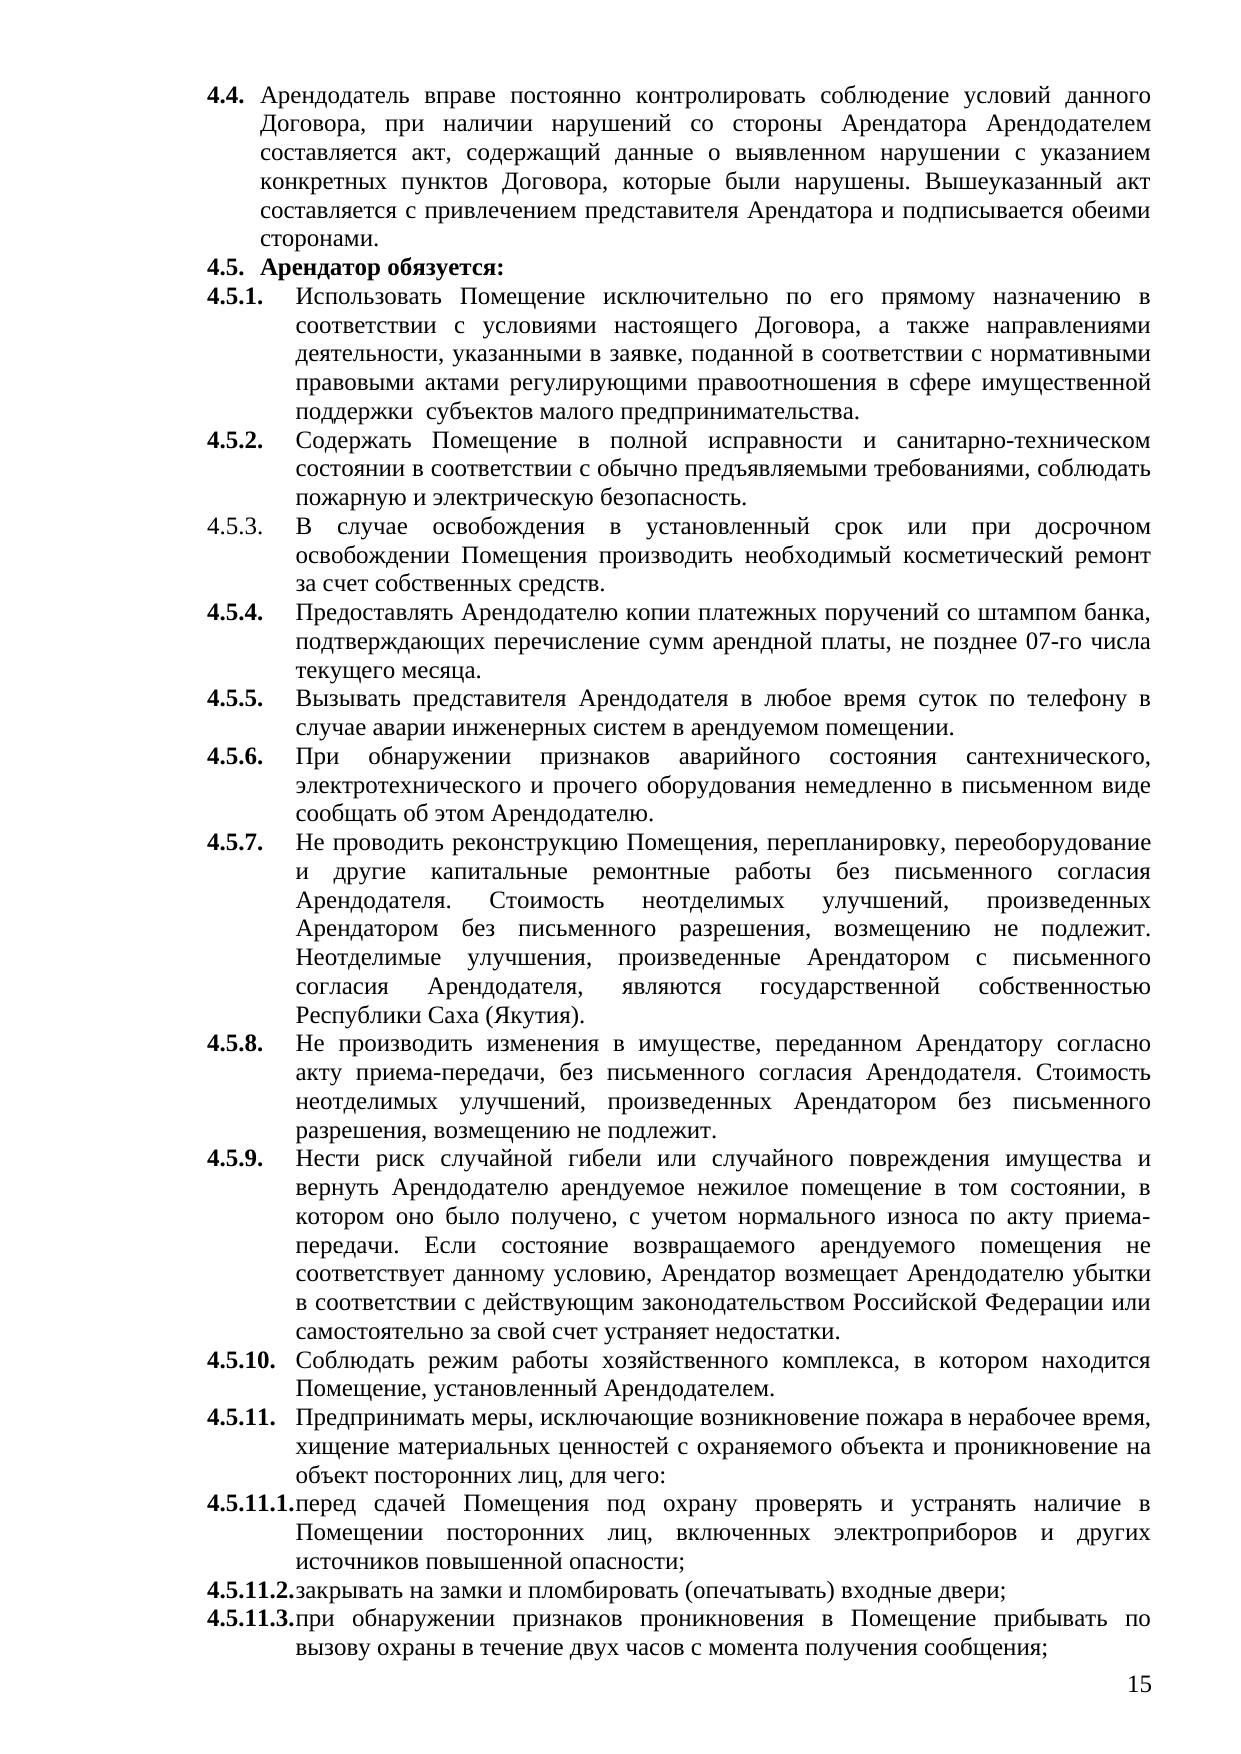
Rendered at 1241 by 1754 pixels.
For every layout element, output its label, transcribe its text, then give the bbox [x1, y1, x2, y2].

list при обнаружении признаков проникновения в Помещение прибывать по вызову охраны в течение двух часов с момента получения сообщения; [207, 1603, 1152, 1661]
list Предпринимать меры, исключающие возникновение пожара в нерабочее время, хищение материальных ценностей с охраняемого объекта и проникновение на объект посторонних лиц, для чего: [207, 1402, 1152, 1488]
list Нести риск случайной гибели или случайного повреждения имущества и вернуть Арендодателю арендуемое нежилое помещение в том состоянии, в котором оно было получено, с учетом нормального износа по акту приема-передачи. Если состояние возвращаемого арендуемого помещения не соответствует данному условию, Арендатор возмещает Арендодателю убытки в соответствии с действующим законодательством Российской Федерации или самостоятельно за свой счет устраняет недостатки. [207, 1143, 1152, 1345]
list перед сдачей Помещения под охрану проверять и устранять наличие в Помещении посторонних лиц, включенных электроприборов и других источников повышенной опасности; [207, 1488, 1152, 1575]
list Соблюдать режим работы хозяйственного комплекса, в котором находится Помещение, установленный Арендодателем. [207, 1345, 1152, 1402]
list Вызывать представителя Арендодателя в любое время суток по телефону в случае аварии инженерных систем в арендуемом помещении. [207, 683, 1152, 741]
list Предоставлять Арендодателю копии платежных поручений со штампом банка, подтверждающих перечисление сумм арендной платы, не позднее 07-го числа текущего месяца. [207, 597, 1152, 683]
list закрывать на замки и пломбировать (опечатывать) входные двери; [207, 1575, 1152, 1603]
list При обнаружении признаков аварийного состояния сантехнического, электротехнического и прочего оборудования немедленно в письменном виде сообщать об этом Арендодателю. [207, 741, 1152, 827]
list Арендодатель вправе постоянно контролировать соблюдение условий данного Договора, при наличии нарушений со стороны Арендатора Арендодателем составляется акт, содержащий данные о выявленном нарушении с указанием конкретных пунктов Договора, которые были нарушены. Вышеуказанный акт составляется с привлечением представителя Арендатора и подписывается обеими сторонами. [207, 80, 1152, 252]
list Не проводить реконструкцию Помещения, перепланировку, переоборудование и другие капитальные ремонтные работы без письменного согласия Арендодателя. Стоимость неотделимых улучшений, произведенных Арендатором без письменного разрешения, возмещению не подлежит. Неотделимые улучшения, произведенные Арендатором с письменного согласия Арендодателя, являются государственной собственностью Республики Саха (Якутия). [207, 827, 1152, 1028]
list В случае освобождения в установленный срок или при досрочном освобождении Помещения производить необходимый косметический ремонт за счет собственных средств. [207, 511, 1152, 597]
list Использовать Помещение исключительно по его прямому назначению в соответствии с условиями настоящего Договора, а также направлениями деятельности, указанными в заявке, поданной в соответствии с нормативными правовыми актами регулирующими правоотношения в сфере имущественной поддержки субъектов малого предпринимательства. [207, 281, 1152, 425]
list Арендатор обязуется: [207, 252, 1152, 281]
list Не производить изменения в имуществе, переданном Арендатору согласно акту приема-передачи, без письменного согласия Арендодателя. Стоимость неотделимых улучшений, произведенных Арендатором без письменного разрешения, возмещению не подлежит. [207, 1028, 1152, 1143]
list Содержать Помещение в полной исправности и санитарно-техническом состоянии в соответствии с обычно предъявляемыми требованиями, соблюдать пожарную и электрическую безопасность. [207, 425, 1152, 511]
